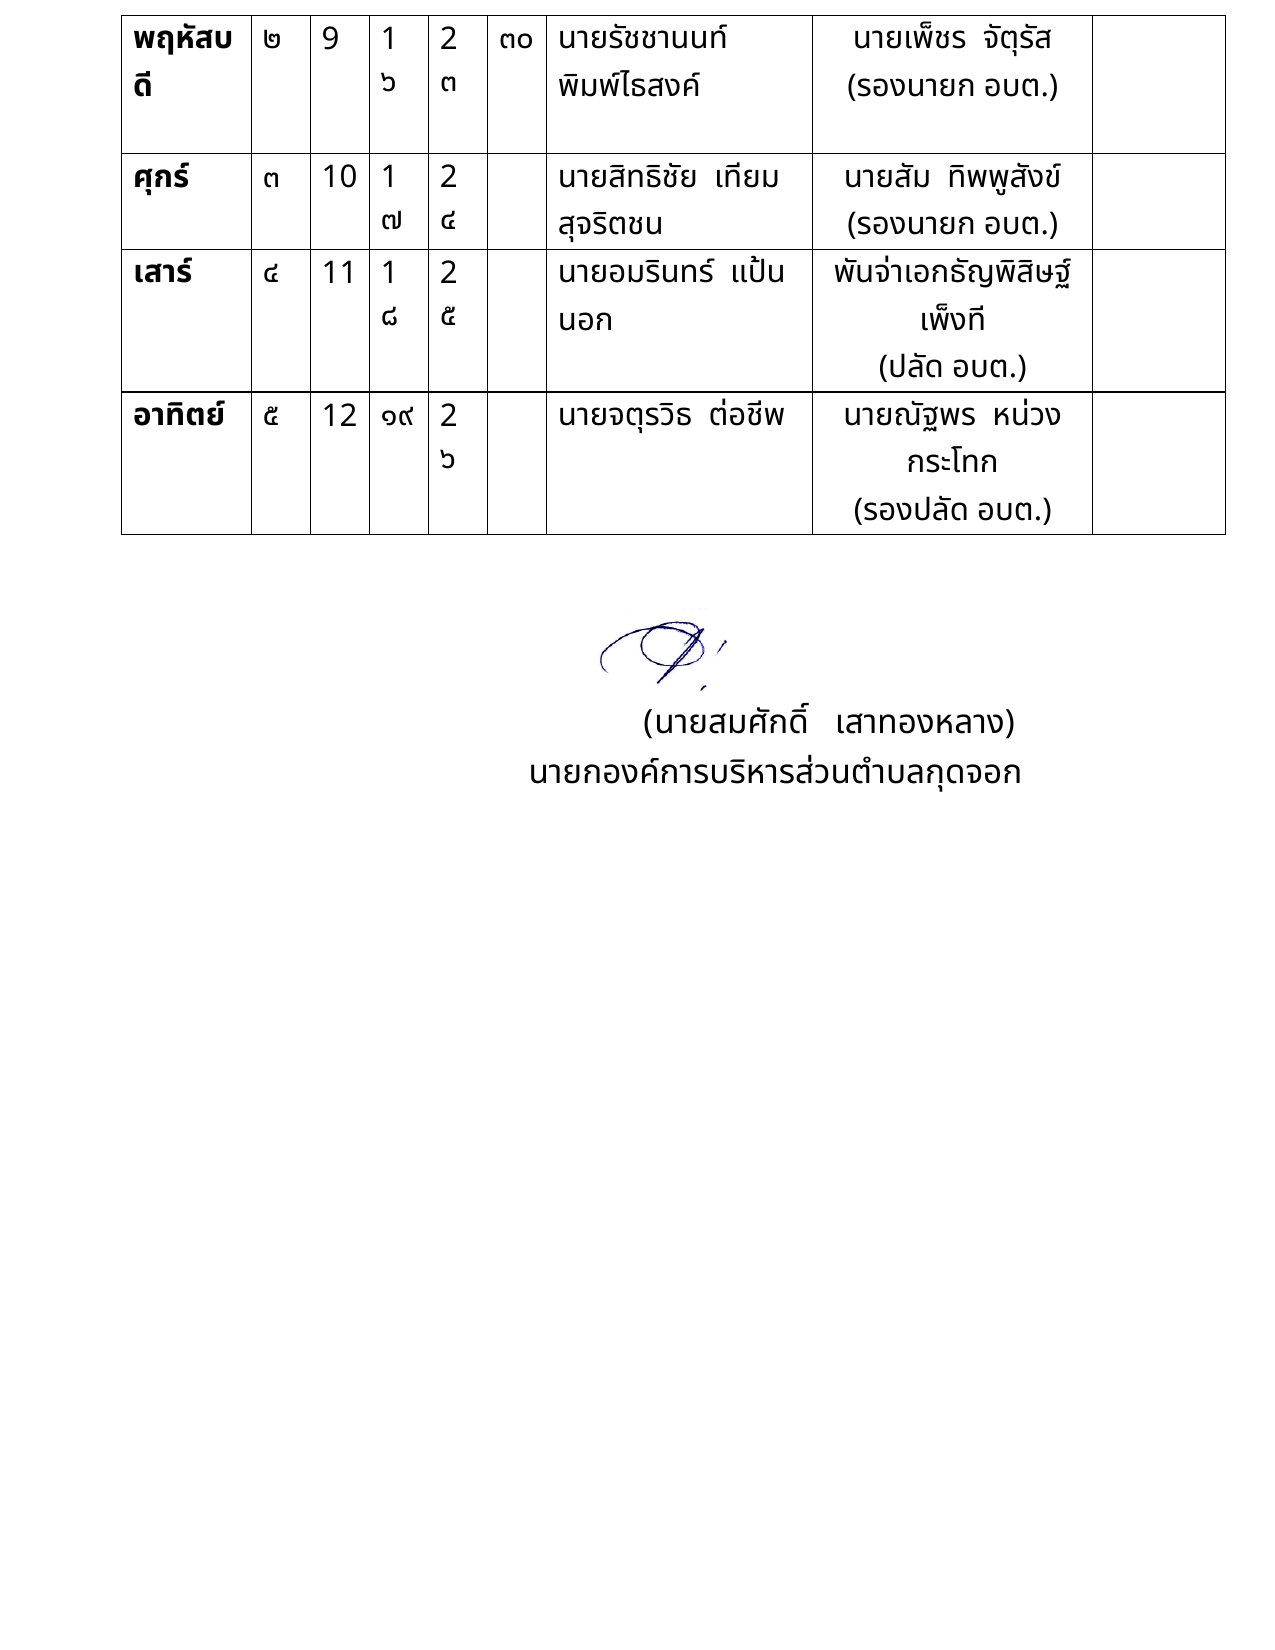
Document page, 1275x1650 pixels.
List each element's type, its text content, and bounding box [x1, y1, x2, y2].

table_cell 10 [311, 154, 369, 248]
table_cell 1๗ [370, 154, 428, 248]
table_cell 2๕ [429, 250, 487, 391]
table_cell เสาร์ [122, 250, 251, 391]
table_cell ๓๐ [488, 16, 546, 153]
picture [595, 608, 745, 698]
table_cell [488, 393, 546, 534]
table_cell 2๔ [429, 154, 487, 248]
table_cell [488, 154, 546, 248]
table_cell ๔ [252, 250, 310, 391]
table_cell นายณัฐพร หน่วงกระโทก (รองปลัด อบต.) [813, 393, 1092, 534]
table_cell นายจตุรวิธ ต่อชีพ [547, 393, 812, 534]
table_cell 2๖ [429, 393, 487, 534]
table_cell ๕ [252, 393, 310, 534]
table_cell ๓ [252, 154, 310, 248]
table_cell 1๘ [370, 250, 428, 391]
table_cell [488, 250, 546, 391]
table_cell ศุกร์ [122, 154, 251, 248]
text (นายสมศักดิ์ เสาทองหลาง) [133, 698, 1181, 748]
text นายกองค์การบริหารส่วนตำบลกุดจอก [133, 748, 1181, 799]
table_cell พฤหัสบดี [122, 16, 251, 153]
table_cell นายสัม ทิพพูสังข์ (รองนายก อบต.) [813, 154, 1092, 248]
table_cell นายสิทธิชัย เทียมสุจริตชน [547, 154, 812, 248]
table_cell ๒ [252, 16, 310, 153]
table_cell 1๖ [370, 16, 428, 153]
table_cell อาทิตย์ [122, 393, 251, 534]
table_cell นายอมรินทร์ แป้นนอก [547, 250, 812, 391]
table_cell นายรัชชานนท์ พิมพ์ไธสงค์ [547, 16, 812, 153]
table_cell 11 [311, 250, 369, 391]
table_cell นายเพ็ชร จัตุรัส (รองนายก อบต.) [813, 16, 1092, 153]
table_cell 12 [311, 393, 369, 534]
table_cell [1093, 16, 1225, 153]
table_cell ๑๙ [370, 393, 428, 534]
table_cell พันจ่าเอกธัญพิสิษฐ์ เพ็งที (ปลัด อบต.) [813, 250, 1092, 391]
table_cell [1093, 154, 1225, 248]
table_cell [1093, 250, 1225, 391]
table_cell [1093, 393, 1225, 534]
table_cell 2๓ [429, 16, 487, 153]
table_cell 9 [311, 16, 369, 153]
